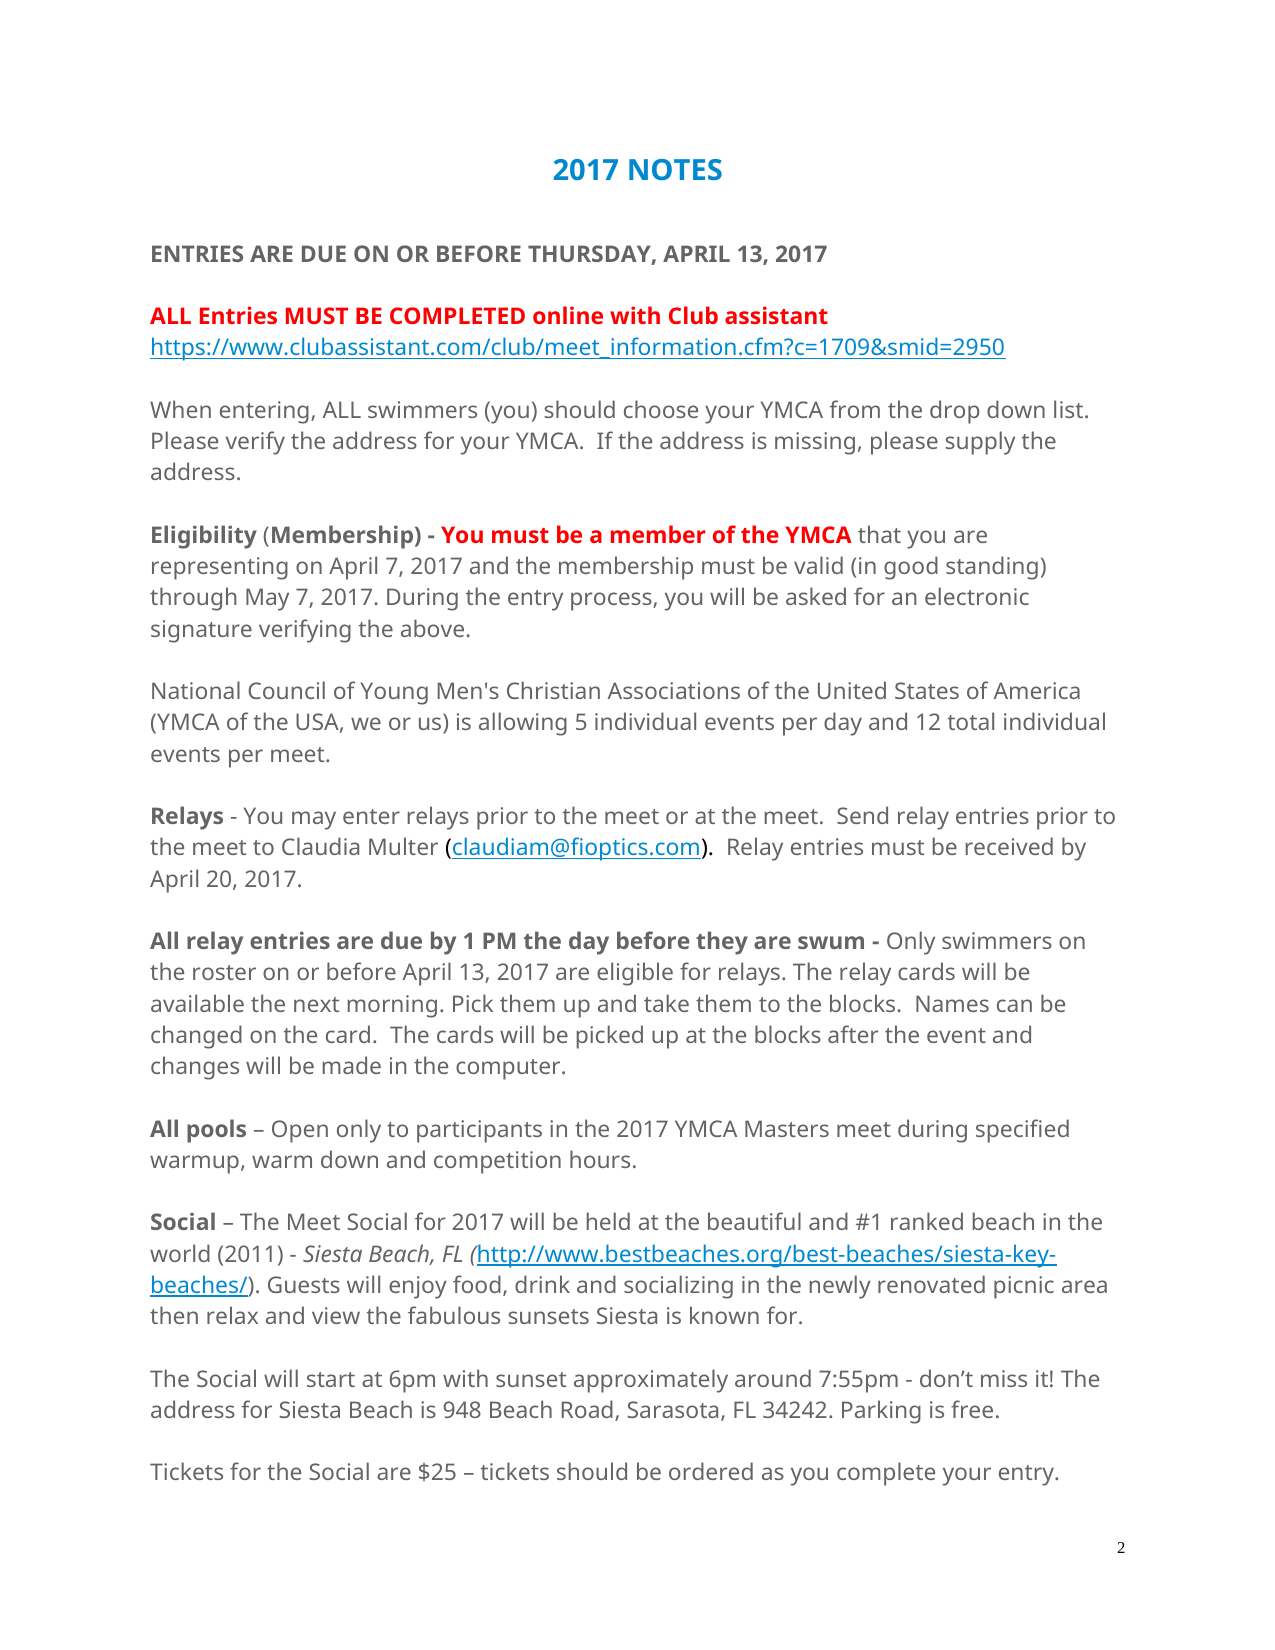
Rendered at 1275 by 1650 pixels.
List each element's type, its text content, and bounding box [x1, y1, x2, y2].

text ALL Entries MUST BE COMPLETED online with Club assistant [150, 300, 1125, 331]
text All relay entries are due by 1 PM the day before they are swum - Only swimmers on the roster on or before April 13, 2017 are eligible for relays. The relay cards will be available the next morning. Pick them up and take them to the blocks. Names can be changed on the card. The cards will be picked up at the blocks after the event and changes will be made in the computer. [150, 925, 1125, 1081]
text Tickets for the Social are $25 – tickets should be ordered as you complete your entry. [150, 1456, 1125, 1487]
text All pools – Open only to participants in the 2017 YMCA Masters meet during specified warmup, warm down and competition hours. [150, 1112, 1125, 1175]
text The Social will start at 6pm with sunset approximately around 7:55pm - don’t miss it! The address for Siesta Beach is 948 Beach Road, Sarasota, FL 34242. Parking is free. [150, 1362, 1125, 1425]
text National Council of Young Men's Christian Associations of the United States of America (YMCA of the USA, we or us) is allowing 5 individual events per day and 12 total individual events per meet. [150, 675, 1125, 769]
text https://www.clubassistant.com/club/meet_information.cfm?c=1709&smid=2950 [150, 331, 1125, 362]
text Social – The Meet Social for 2017 will be held at the beautiful and #1 ranked beach in the world (2011) - Siesta Beach, FL (http://www.bestbeaches.org/best-beaches/siesta-key-beaches/). Guests will enjoy food, drink and socializing in the newly renovated picnic area then relax and view the fabulous sunsets Siesta is known for. [150, 1206, 1125, 1331]
subtitle 2017 Notes [150, 150, 1125, 187]
text Entries ARE due ON OR bEFORE Thursday, April 13, 2017 [150, 237, 1125, 269]
text Eligibility (Membership) - You must be a member of the YMCA that you are representing on April 7, 2017 and the membership must be valid (in good standing) through May 7, 2017. During the entry process, you will be asked for an electronic signature verifying the above. [150, 519, 1125, 644]
text When entering, ALL swimmers (you) should choose your YMCA from the drop down list. Please verify the address for your YMCA. If the address is missing, please supply the address. [150, 394, 1125, 487]
text Relays - You may enter relays prior to the meet or at the meet. Send relay entries prior to the meet to Claudia Multer (claudiam@fioptics.com). Relay entries must be received by April 20, 2017. [150, 800, 1125, 894]
